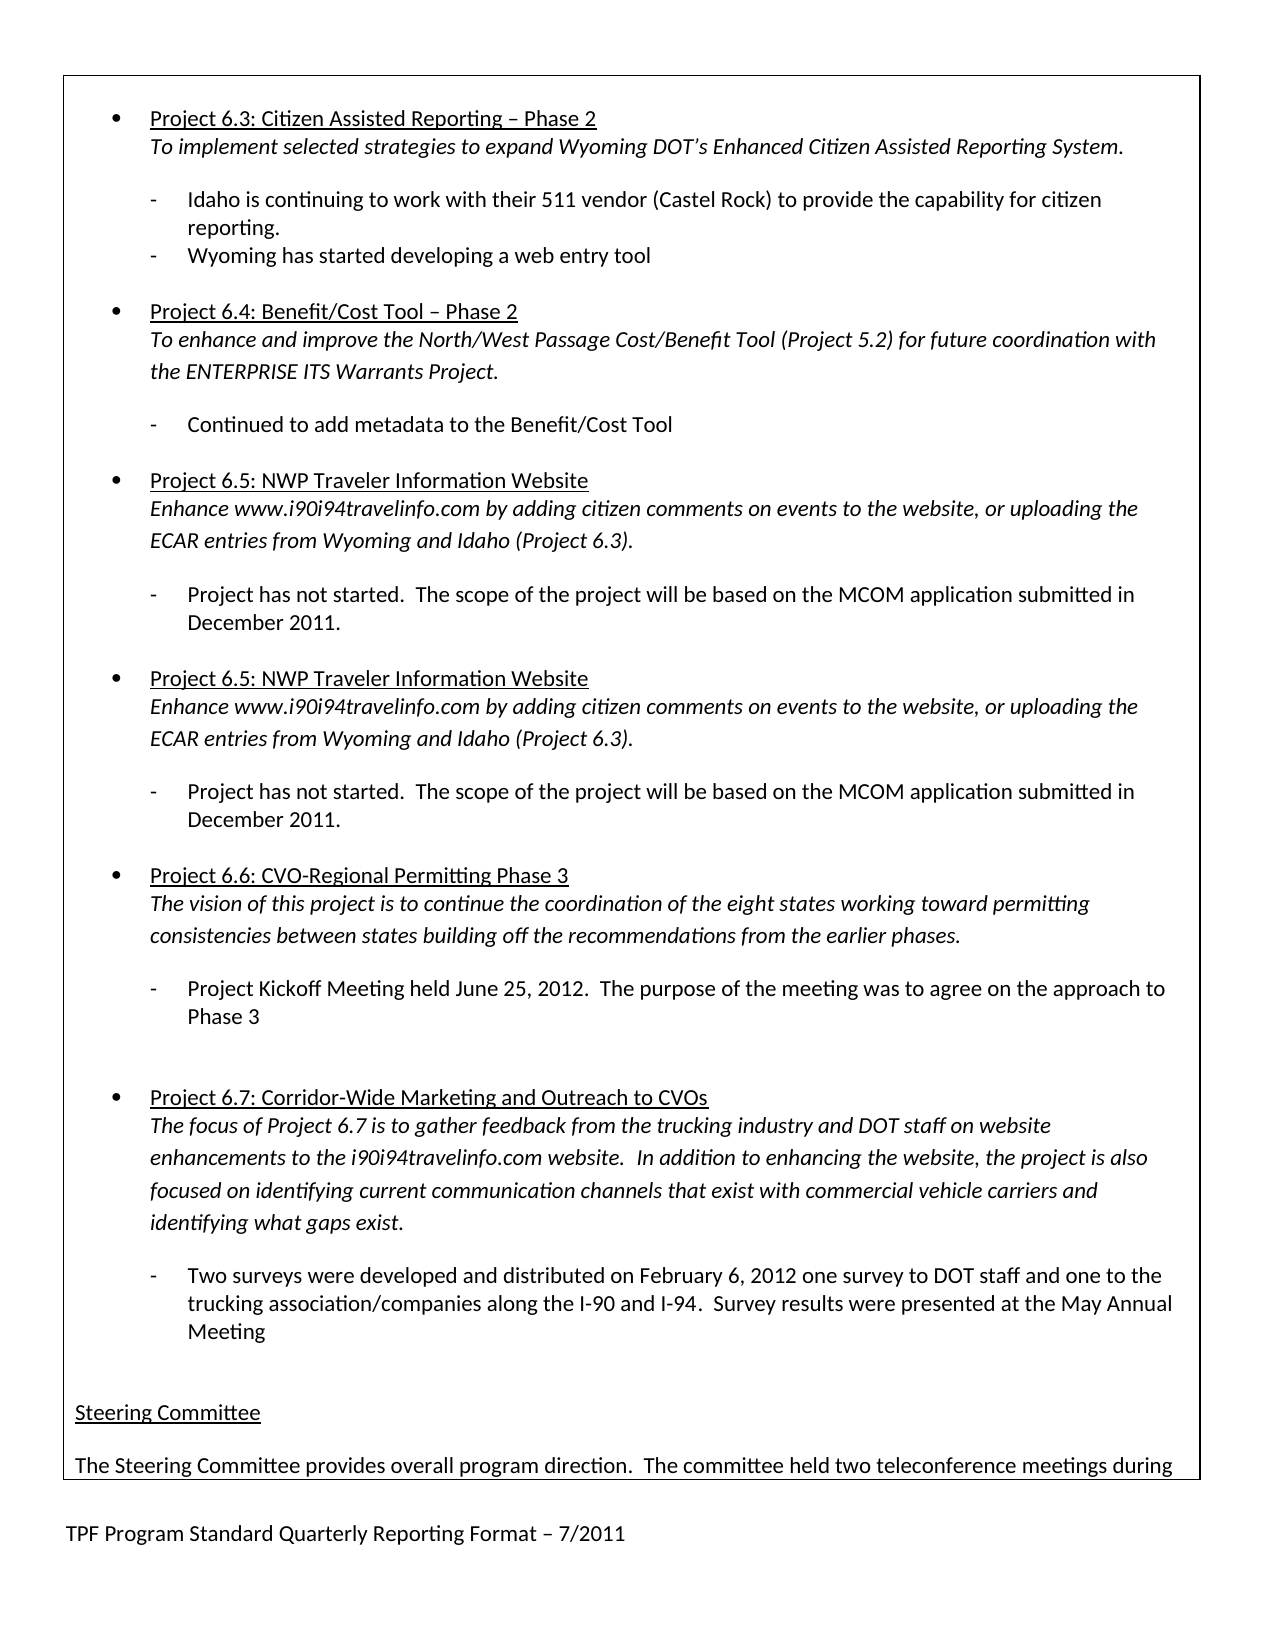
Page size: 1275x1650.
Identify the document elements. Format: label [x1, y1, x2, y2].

table_header [64, 76, 1199, 1479]
